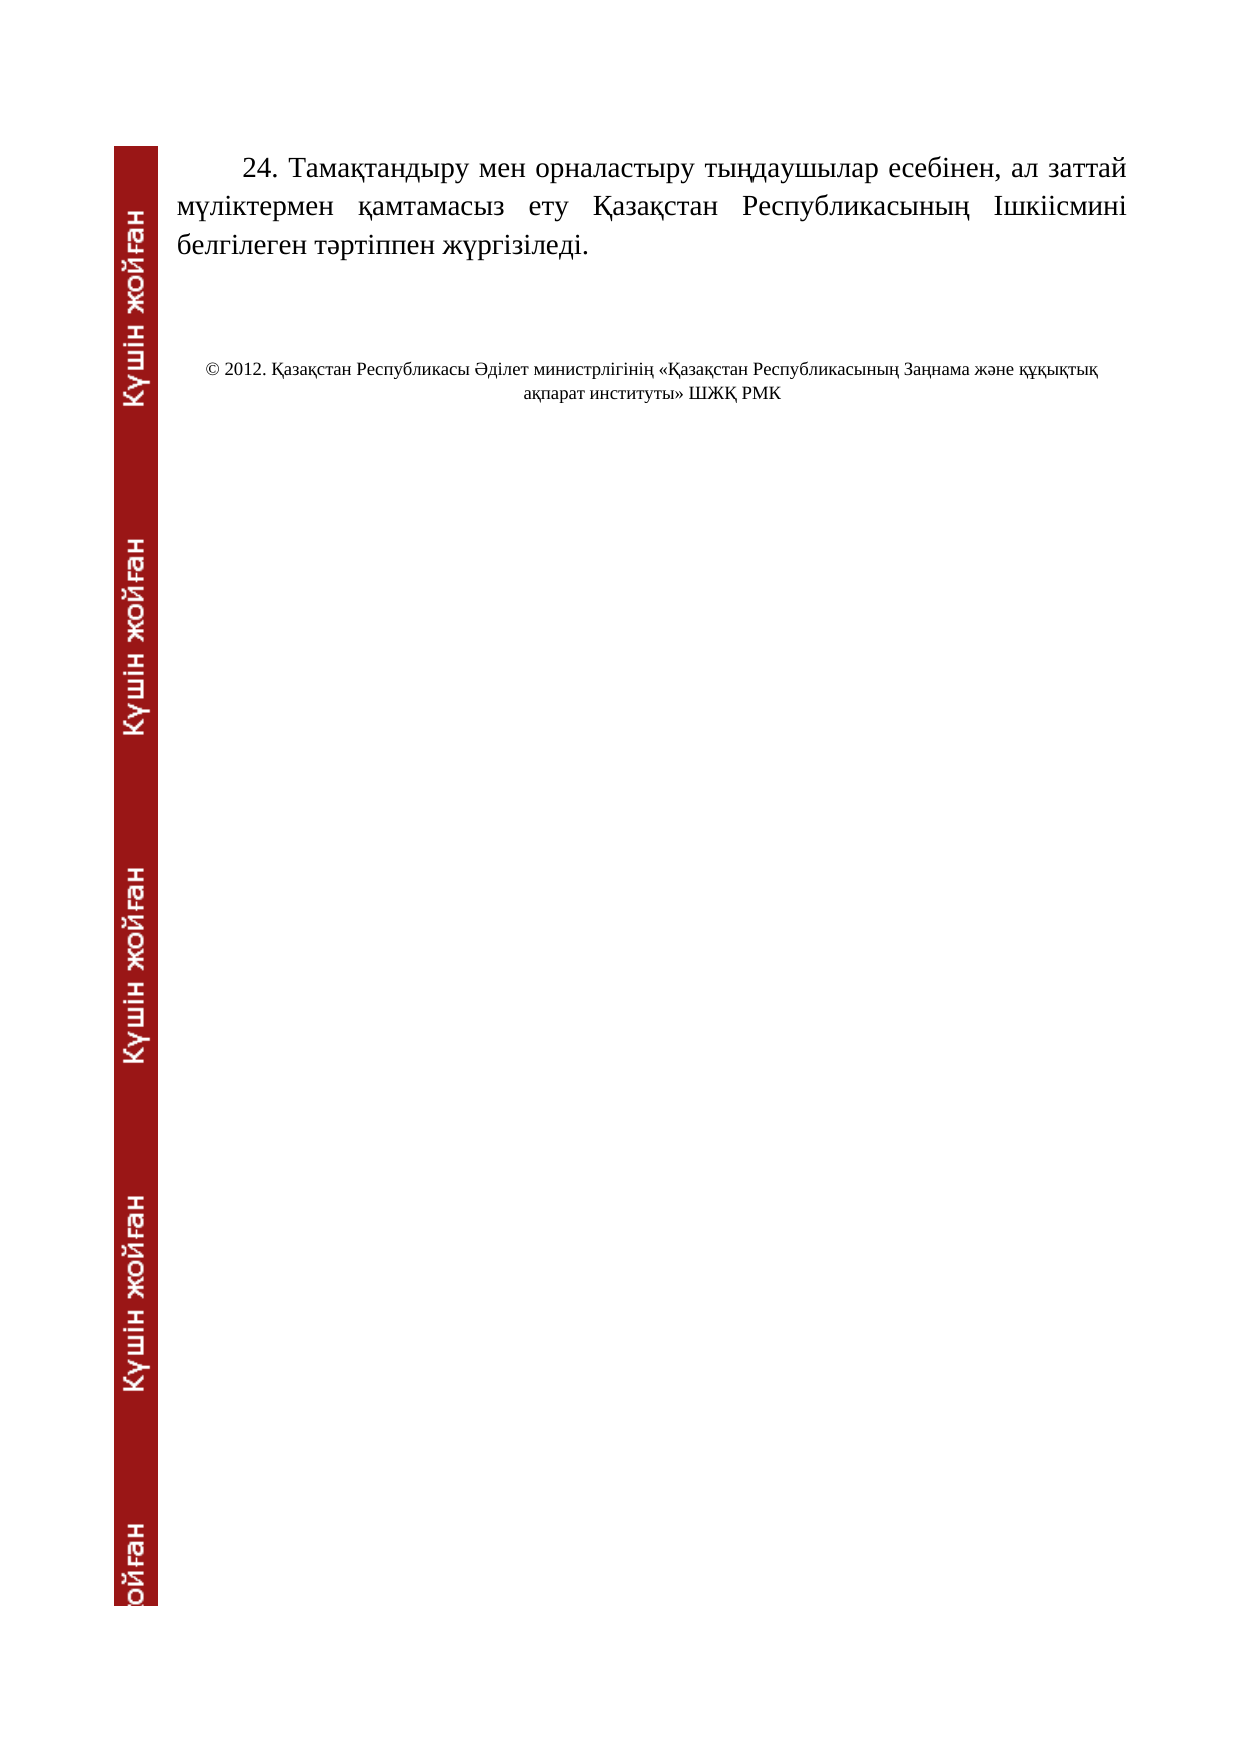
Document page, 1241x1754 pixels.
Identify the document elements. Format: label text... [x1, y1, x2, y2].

text © 2012. Қазақстан Республикасы Әділет министрлігінің «Қазақстан Республикасының Заңнама және құқықтық ақпарат институты» ШЖҚ РМК [112, 357, 1128, 404]
text 24. Тамақтандыру мен орналастыру тыңдаушылар есебінен, ал заттай мүліктермен қамтамасыз ету Қазақстан Республикасының Ішкіісмині белгілеген тәртіппен жүргізіледі. [112, 150, 1128, 261]
picture [114, 404, 158, 1606]
picture [114, 146, 158, 150]
picture [114, 261, 158, 357]
